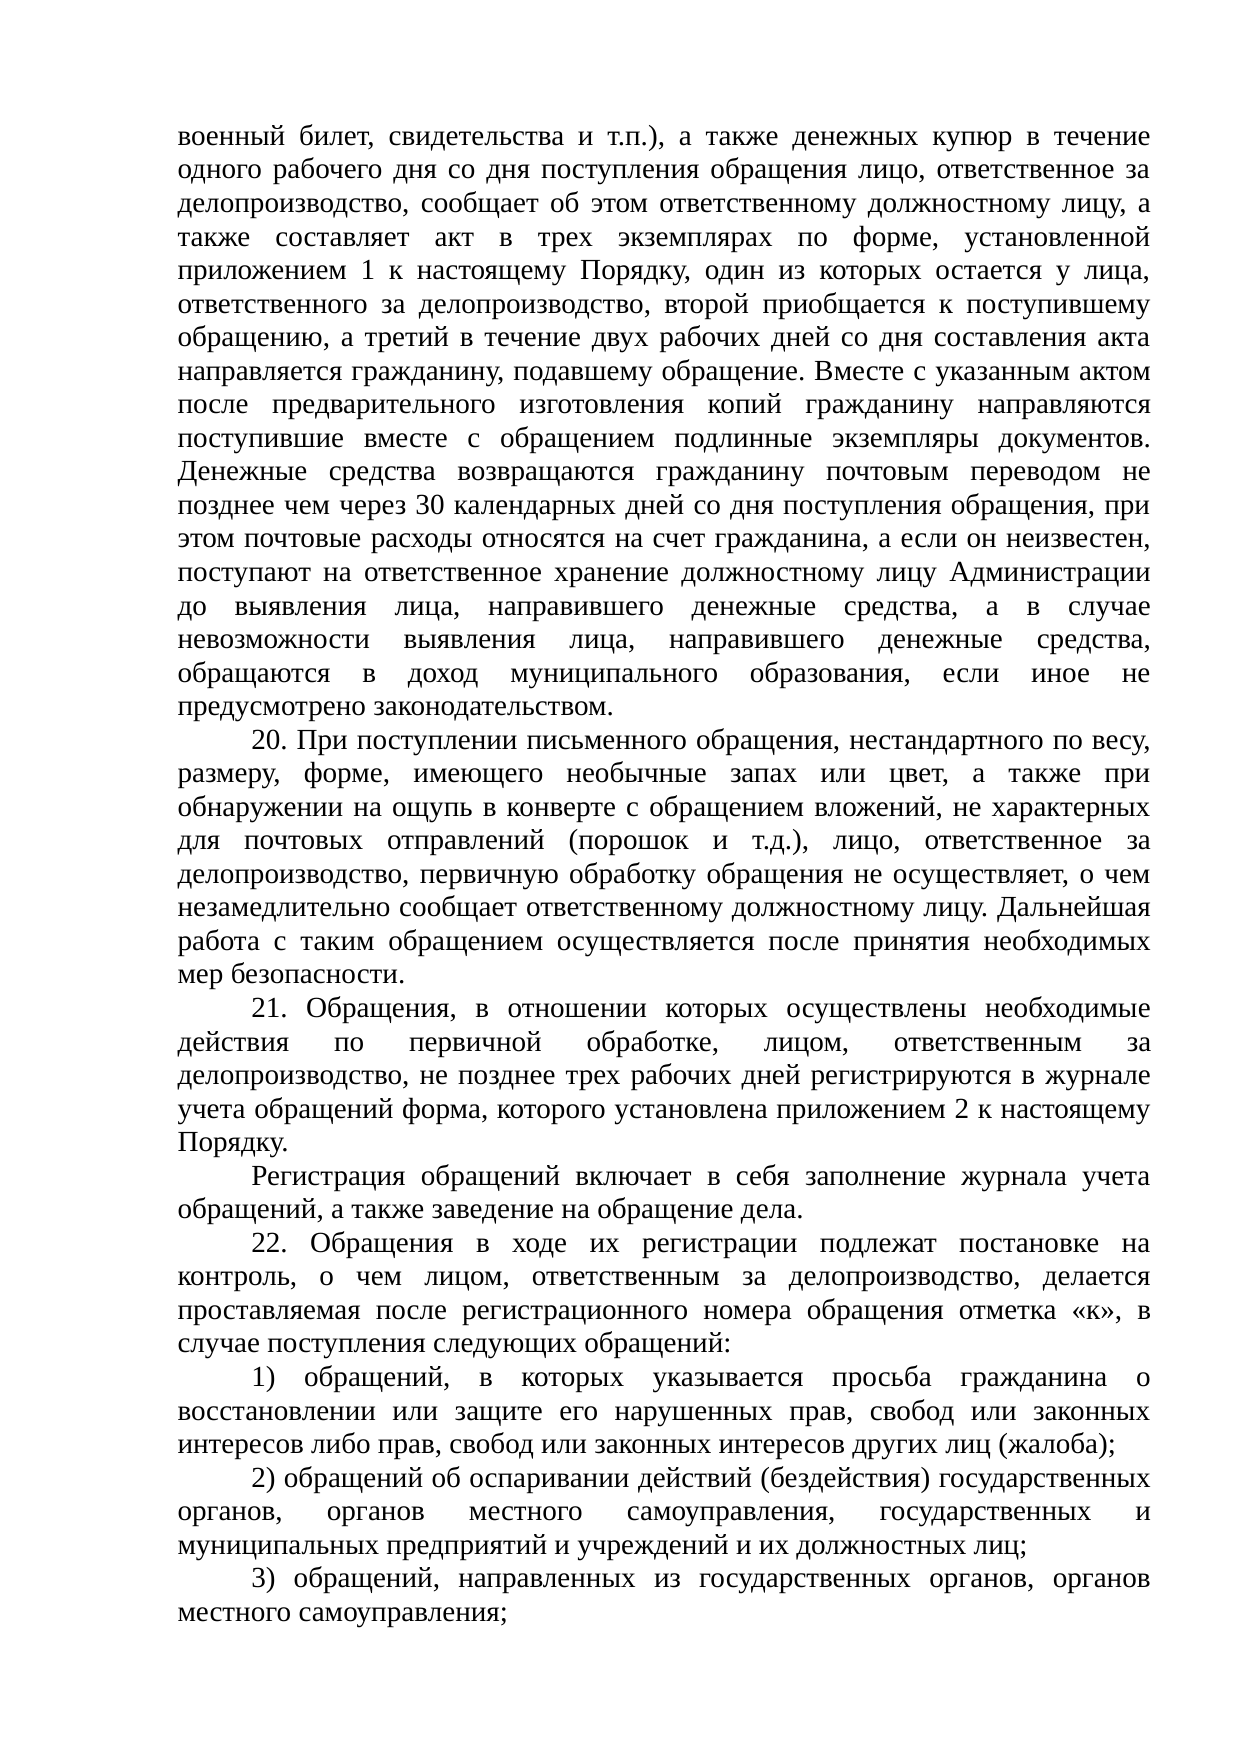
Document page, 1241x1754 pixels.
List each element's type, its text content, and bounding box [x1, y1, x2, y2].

text 1) обращений, в которых указывается просьба гражданина о восстановлении или защите его нарушенных прав, свобод или законных интересов либо прав, свобод или законных интересов других лиц (жалоба); [177, 1359, 1152, 1460]
text Регистрация обращений включает в себя заполнение журнала учета обращений, а также заведение на обращение дела. [177, 1158, 1152, 1225]
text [177, 118, 1152, 722]
text 3) обращений, направленных из государственных органов, органов местного самоуправления; [177, 1560, 1152, 1627]
text 21. Обращения, в отношении которых осуществлены необходимые действия по первичной обработке, лицом, ответственным за делопроизводство, не позднее трех рабочих дней регистрируются в журнале учета обращений форма, которого установлена приложением 2 к настоящему Порядку. [177, 990, 1152, 1158]
text 2) обращений об оспаривании действий (бездействия) государственных органов, органов местного самоуправления, государственных и муниципальных предприятий и учреждений и их должностных лиц; [177, 1460, 1152, 1560]
text 20. При поступлении письменного обращения, нестандартного по весу, размеру, форме, имеющего необычные запах или цвет, а также при обнаружении на ощупь в конверте с обращением вложений, не характерных для почтовых отправлений (порошок и т.д.), лицо, ответственное за делопроизводство, первичную обработку обращения не осуществляет, о чем незамедлительно сообщает ответственному должностному лицу. Дальнейшая работа с таким обращением осуществляется после принятия необходимых мер безопасности. [177, 722, 1152, 990]
text 22. Обращения в ходе их регистрации подлежат постановке на контроль, о чем лицом, ответственным за делопроизводство, делается проставляемая после регистрационного номера обращения отметка «к», в случае поступления следующих обращений: [177, 1225, 1152, 1359]
